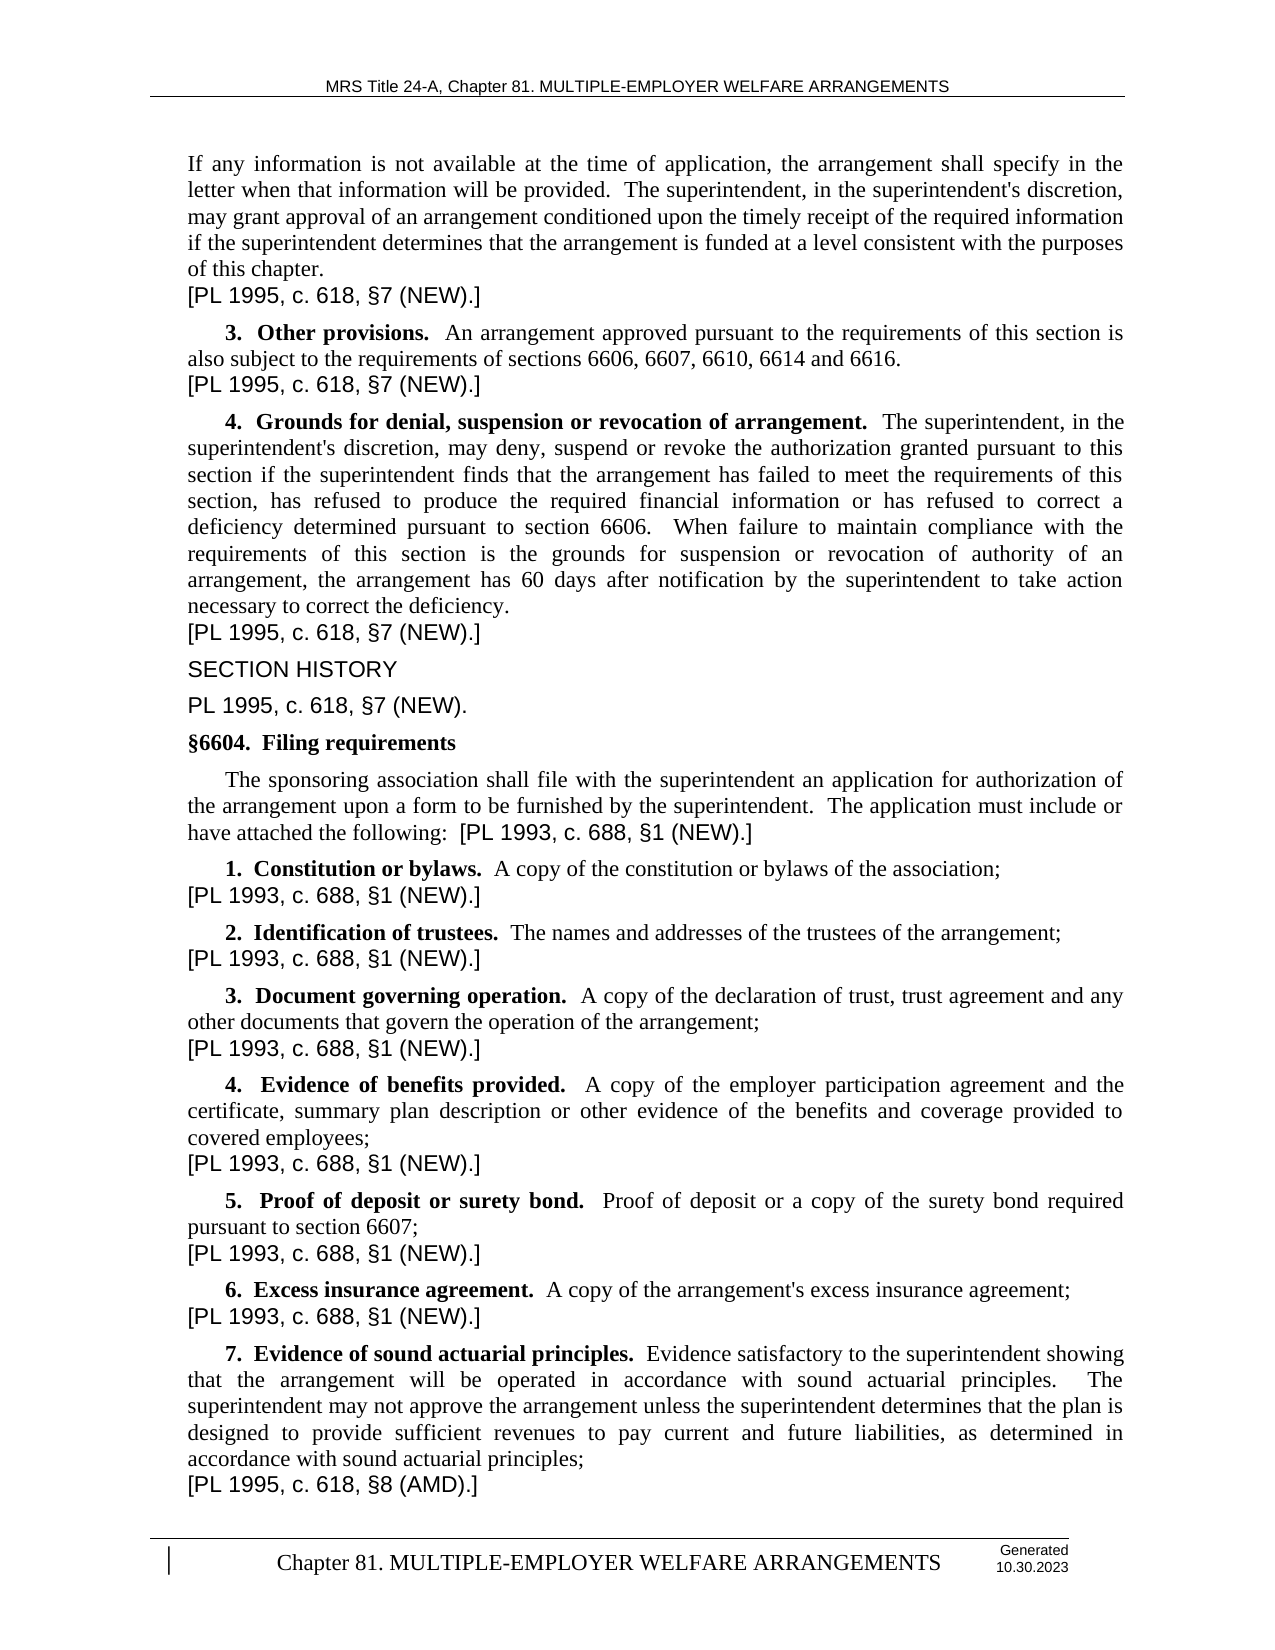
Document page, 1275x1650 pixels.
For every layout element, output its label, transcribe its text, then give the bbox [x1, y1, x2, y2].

text 4. Evidence of benefits provided. A copy of the employer participation agreement and the certificate, summary plan description or other evidence of the benefits and coverage provided to covered employees; [187, 1071, 1125, 1150]
text PL 1995, c. 618, §7 (NEW). [187, 692, 1125, 719]
text 2. Identification of trustees. The names and addresses of the trustees of the arrangement; [187, 919, 1125, 945]
text [PL 1995, c. 618, §7 (NEW).] [187, 282, 1125, 308]
text 3. Document governing operation. A copy of the declaration of trust, trust agreement and any other documents that govern the operation of the arrangement; [187, 982, 1125, 1034]
text 7. Evidence of sound actuarial principles. Evidence satisfactory to the superintendent showing that the arrangement will be operated in accordance with sound actuarial principles. The superintendent may not approve the arrangement unless the superintendent determines that the plan is designed to provide sufficient revenues to pay current and future liabilities, as determined in accordance with sound actuarial principles; [187, 1340, 1125, 1471]
text [PL 1993, c. 688, §1 (NEW).] [187, 882, 1125, 908]
text [PL 1993, c. 688, §1 (NEW).] [187, 1034, 1125, 1061]
text [PL 1995, c. 618, §7 (NEW).] [187, 371, 1125, 398]
text SECTION HISTORY [187, 656, 1125, 682]
text §6604. Filing requirements [187, 729, 1125, 756]
text 1. Constitution or bylaws. A copy of the constitution or bylaws of the association; [187, 856, 1125, 882]
text 4. Grounds for denial, suspension or revocation of arrangement. The superintendent, in the superintendent's discretion, may deny, suspend or revoke the authorization granted pursuant to this section if the superintendent finds that the arrangement has failed to meet the requirements of this section, has refused to produce the required financial information or has refused to correct a deficiency determined pursuant to section 6606. When failure to maintain compliance with the requirements of this section is the grounds for suspension or revocation of authority of an arrangement, the arrangement has 60 days after notification by the superintendent to take action necessary to correct the deficiency. [187, 408, 1125, 619]
text [PL 1993, c. 688, §1 (NEW).] [187, 1303, 1125, 1329]
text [187, 150, 1125, 282]
text 5. Proof of deposit or surety bond. Proof of deposit or a copy of the surety bond required pursuant to section 6607; [187, 1187, 1125, 1240]
text [PL 1993, c. 688, §1 (NEW).] [187, 1150, 1125, 1177]
text [PL 1993, c. 688, §1 (NEW).] [187, 1240, 1125, 1266]
text [PL 1995, c. 618, §7 (NEW).] [187, 619, 1125, 645]
text The sponsoring association shall file with the superintendent an application for authorization of the arrangement upon a form to be furnished by the superintendent. The application must include or have attached the following: [PL 1993, c. 688, §1 (NEW).] [187, 766, 1125, 845]
text 6. Excess insurance agreement. A copy of the arrangement's excess insurance agreement; [187, 1277, 1125, 1303]
text [PL 1993, c. 688, §1 (NEW).] [187, 945, 1125, 971]
text [PL 1995, c. 618, §8 (AMD).] [187, 1471, 1125, 1498]
text 3. Other provisions. An arrangement approved pursuant to the requirements of this section is also subject to the requirements of sections 6606, 6607, 6610, 6614 and 6616. [187, 318, 1125, 371]
